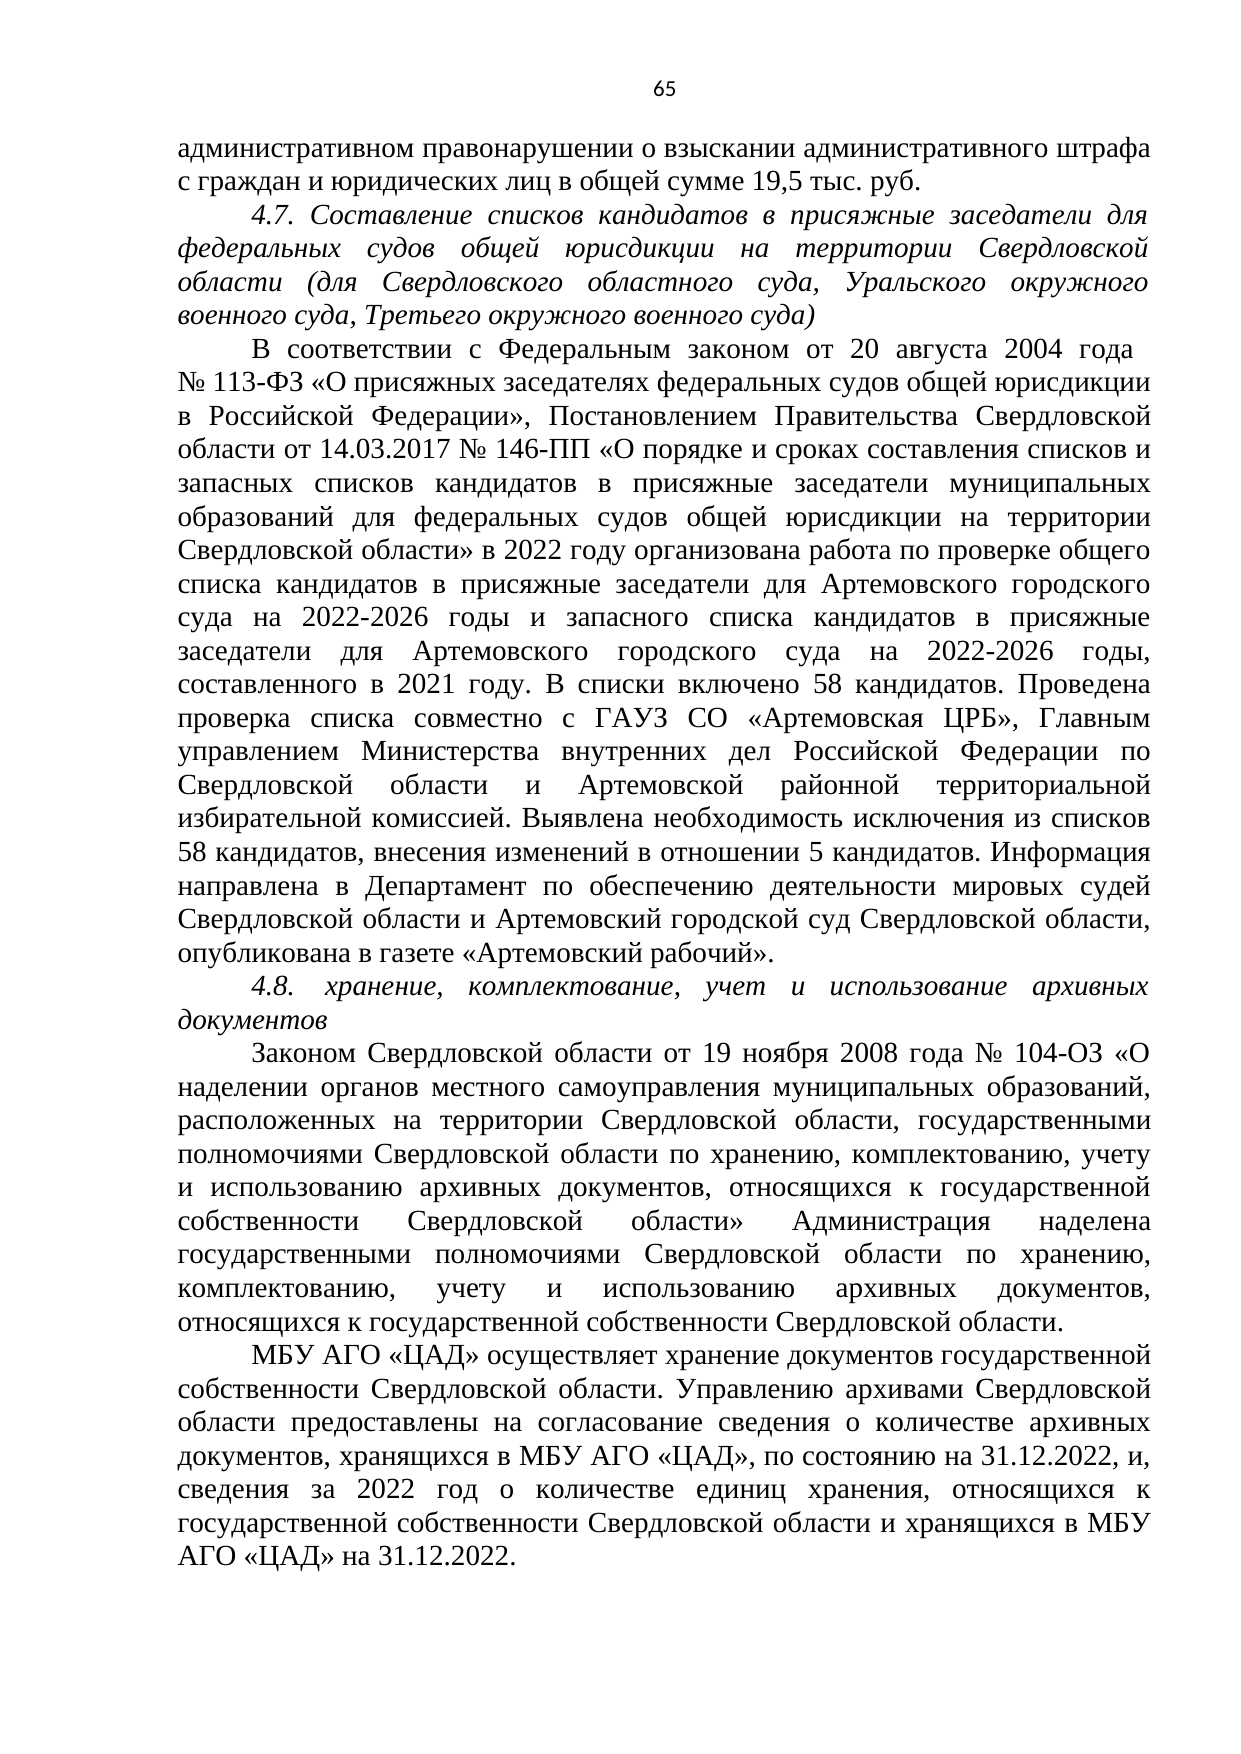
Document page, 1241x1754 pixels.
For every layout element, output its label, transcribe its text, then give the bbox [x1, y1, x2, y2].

text МБУ АГО «ЦАД» осуществляет хранение документов государственной собственности Свердловской области. Управлению архивами Свердловской области предоставлены на согласование сведения о количестве архивных документов, хранящихся в МБУ АГО «ЦАД», по состоянию на 31.12.2022, и, сведения за 2022 год о количестве единиц хранения, относящихся к государственной собственности Свердловской области и хранящихся в МБУ АГО «ЦАД» на 31.12.2022. [177, 1337, 1152, 1572]
text 4.7. Составление списков кандидатов в присяжные заседатели для федеральных судов общей юрисдикции на территории Свердловской области (для Свердловского областного суда, Уральского окружного военного суда, Третьего окружного военного суда) [177, 197, 1152, 331]
text В соответствии с Федеральным законом от 20 августа 2004 года № 113-ФЗ «О присяжных заседателях федеральных судов общей юрисдикции в Российской Федерации», Постановлением Правительства Свердловской области от 14.03.2017 № 146-ПП «О порядке и сроках составления списков и запасных списков кандидатов в присяжные заседатели муниципальных образований для федеральных судов общей юрисдикции на территории Свердловской области» в 2022 году организована работа по проверке общего списка кандидатов в присяжные заседатели для Артемовского городского суда на 2022-2026 годы и запасного списка кандидатов в присяжные заседатели для Артемовского городского суда на 2022-2026 годы, составленного в 2021 году. В списки включено 58 кандидатов. Проведена проверка списка совместно с ГАУЗ СО «Артемовская ЦРБ», Главным управлением Министерства внутренних дел Российской Федерации по Свердловской области и Артемовской районной территориальной избирательной комиссией. Выявлена необходимость исключения из списков 58 кандидатов, внесения изменений в отношении 5 кандидатов. Информация направлена в Департамент по обеспечению деятельности мировых судей Свердловской области и Артемовский городской суд Свердловской области, опубликована в газете «Артемовский рабочий». [177, 331, 1152, 968]
text 4.8. хранение, комплектование, учет и использование архивных документов [177, 968, 1152, 1035]
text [177, 130, 1152, 197]
text Законом Свердловской области от 19 ноября 2008 года № 104-ОЗ «О наделении органов местного самоуправления муниципальных образований, расположенных на территории Свердловской области, государственными полномочиями Свердловской области по хранению, комплектованию, учету и использованию архивных документов, относящихся к государственной собственности Свердловской области» Администрация наделена государственными полномочиями Свердловской области по хранению, комплектованию, учету и использованию архивных документов, относящихся к государственной собственности Свердловской области. [177, 1035, 1152, 1337]
